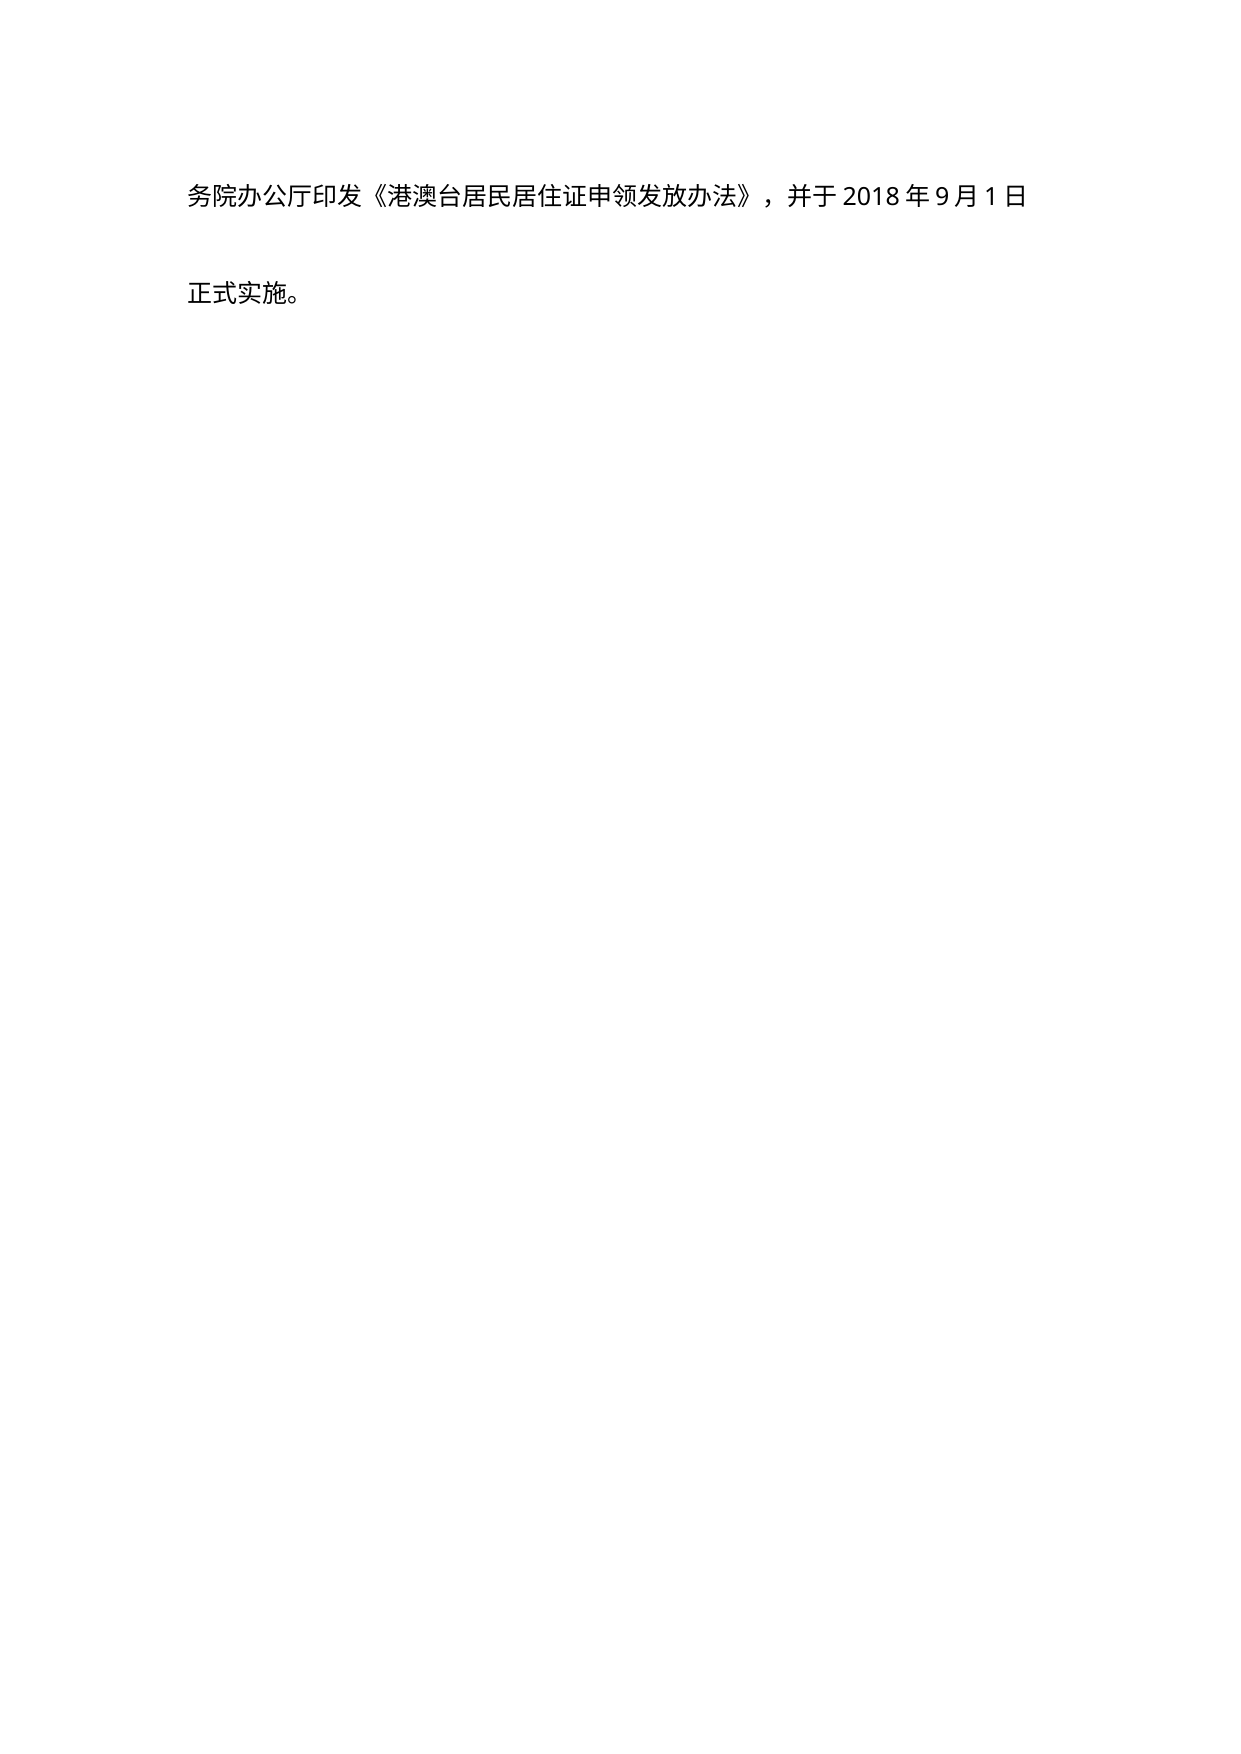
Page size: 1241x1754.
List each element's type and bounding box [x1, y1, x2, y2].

text [187, 162, 1053, 324]
